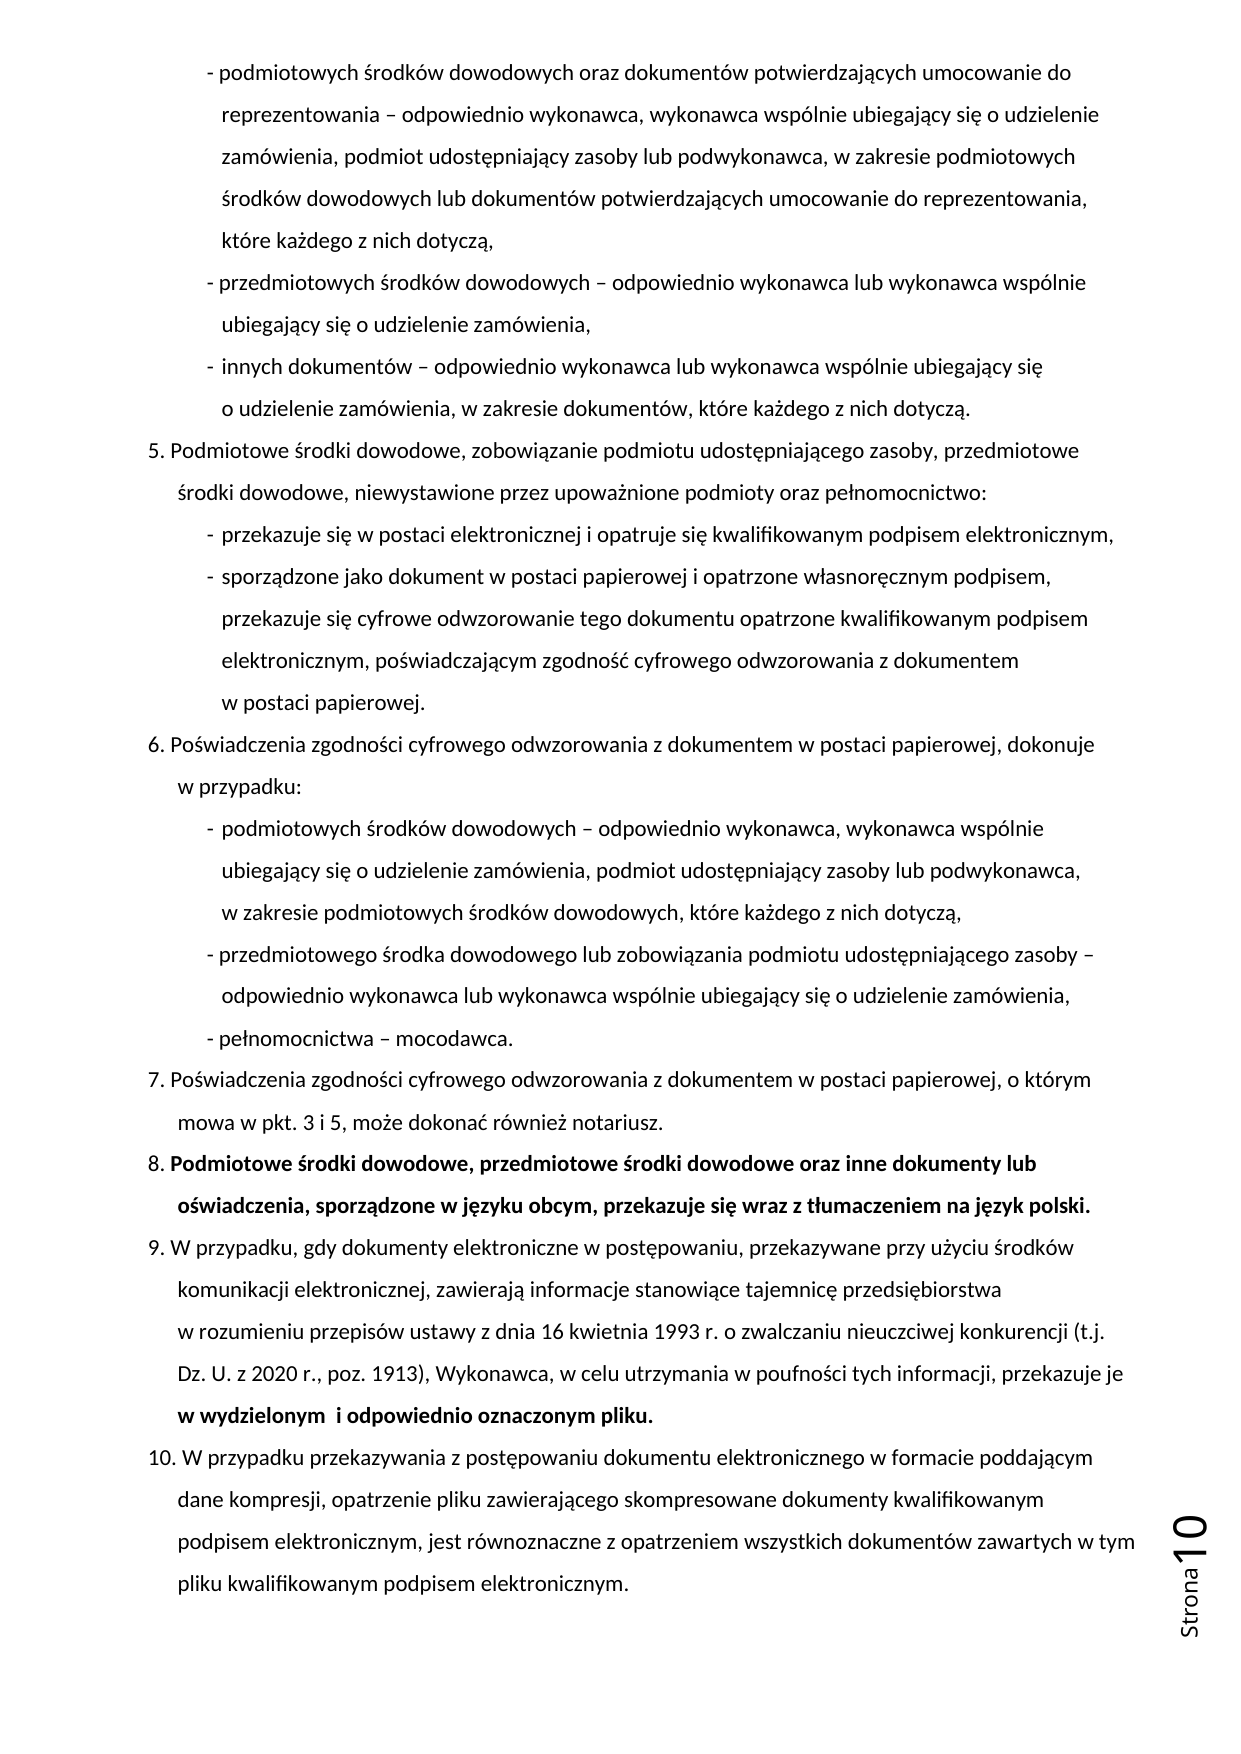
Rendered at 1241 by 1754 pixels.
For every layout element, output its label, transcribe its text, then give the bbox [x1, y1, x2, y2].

list - sporządzone jako dokument w postaci papierowej i opatrzone własnoręcznym podpisem, przekazuje się cyfrowe odwzorowanie tego dokumentu opatrzone kwalifikowanym podpisem elektronicznym, poświadczającym zgodność cyfrowego odwzorowania z dokumentem w postaci papierowej. [207, 562, 1137, 716]
list - przekazuje się w postaci elektronicznej i opatruje się kwalifikowanym podpisem elektronicznym, [207, 520, 1137, 548]
list - pełnomocnictwa – mocodawca. [207, 1024, 1137, 1052]
list 9. W przypadku, gdy dokumenty elektroniczne w postępowaniu, przekazywane przy użyciu środków komunikacji elektronicznej, zawierają informacje stanowiące tajemnicę przedsiębiorstwa w rozumieniu przepisów ustawy z dnia 16 kwietnia 1993 r. o zwalczaniu nieuczciwej konkurencji (t.j. Dz. U. z 2020 r., poz. 1913), Wykonawca, w celu utrzymania w poufności tych informacji, przekazuje je w wydzielonym i odpowiednio oznaczonym pliku. [148, 1233, 1137, 1429]
list - podmiotowych środków dowodowych – odpowiednio wykonawca, wykonawca wspólnie ubiegający się o udzielenie zamówienia, podmiot udostępniający zasoby lub podwykonawca, w zakresie podmiotowych środków dowodowych, które każdego z nich dotyczą, [207, 814, 1137, 926]
list 5. Podmiotowe środki dowodowe, zobowiązanie podmiotu udostępniającego zasoby, przedmiotowe środki dowodowe, niewystawione przez upoważnione podmioty oraz pełnomocnictwo: [148, 436, 1137, 506]
list - podmiotowych środków dowodowych oraz dokumentów potwierdzających umocowanie do reprezentowania – odpowiednio wykonawca, wykonawca wspólnie ubiegający się o udzielenie zamówienia, podmiot udostępniający zasoby lub podwykonawca, w zakresie podmiotowych środków dowodowych lub dokumentów potwierdzających umocowanie do reprezentowania, które każdego z nich dotyczą, [207, 58, 1137, 254]
list - przedmiotowego środka dowodowego lub zobowiązania podmiotu udostępniającego zasoby – odpowiednio wykonawca lub wykonawca wspólnie ubiegający się o udzielenie zamówienia, [207, 940, 1137, 1010]
list - innych dokumentów – odpowiednio wykonawca lub wykonawca wspólnie ubiegający się o udzielenie zamówienia, w zakresie dokumentów, które każdego z nich dotyczą. [207, 352, 1137, 422]
list 6. Poświadczenia zgodności cyfrowego odwzorowania z dokumentem w postaci papierowej, dokonuje w przypadku: [148, 730, 1137, 800]
list 7. Poświadczenia zgodności cyfrowego odwzorowania z dokumentem w postaci papierowej, o którym mowa w pkt. 3 i 5, może dokonać również notariusz. [148, 1066, 1137, 1136]
list 10. W przypadku przekazywania z postępowaniu dokumentu elektronicznego w formacie poddającym dane kompresji, opatrzenie pliku zawierającego skompresowane dokumenty kwalifikowanym podpisem elektronicznym, jest równoznaczne z opatrzeniem wszystkich dokumentów zawartych w tym pliku kwalifikowanym podpisem elektronicznym. [148, 1443, 1137, 1597]
list - przedmiotowych środków dowodowych – odpowiednio wykonawca lub wykonawca wspólnie ubiegający się o udzielenie zamówienia, [207, 268, 1137, 338]
list 8. Podmiotowe środki dowodowe, przedmiotowe środki dowodowe oraz inne dokumenty lub oświadczenia, sporządzone w języku obcym, przekazuje się wraz z tłumaczeniem na język polski. [148, 1149, 1137, 1219]
